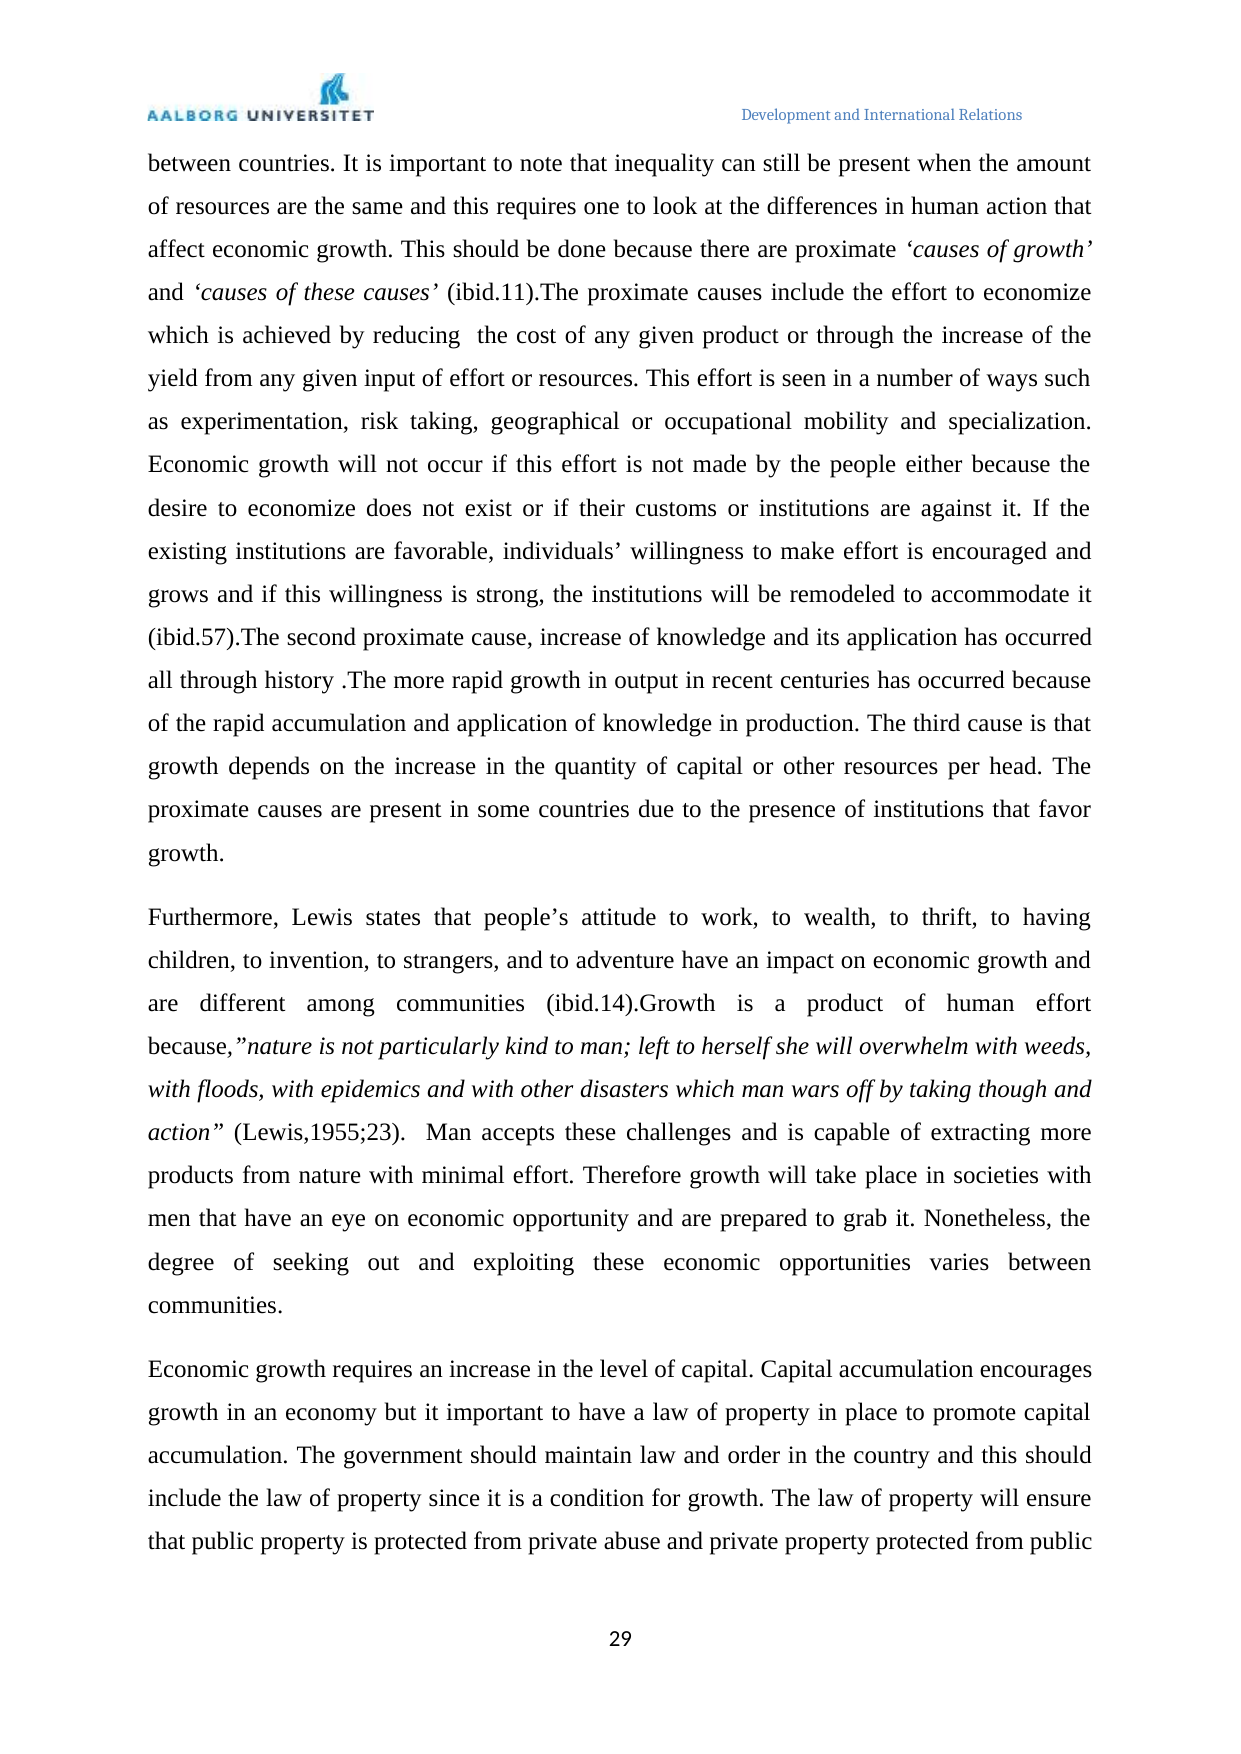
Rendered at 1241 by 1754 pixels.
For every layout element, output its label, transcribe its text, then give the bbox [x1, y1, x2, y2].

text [148, 1354, 1093, 1555]
text Furthermore, Lewis states that people’s attitude to work, to wealth, to thrift, to having children, to invention, to strangers, and to adventure have an impact on economic growth and are different among communities (ibid.14).Growth is a product of human effort because,”nature is not particularly kind to man; left to herself she will overwhelm with weeds, with floods, with epidemics and with other disasters which man wars off by taking though and action” (Lewis,1955;23). Man accepts these challenges and is capable of extracting more products from nature with minimal effort. Therefore growth will take place in societies with men that have an eye on economic opportunity and are prepared to grab it. Nonetheless, the degree of seeking out and exploiting these economic opportunities varies between communities. [148, 902, 1093, 1318]
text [148, 148, 1093, 866]
picture [147, 73, 374, 121]
